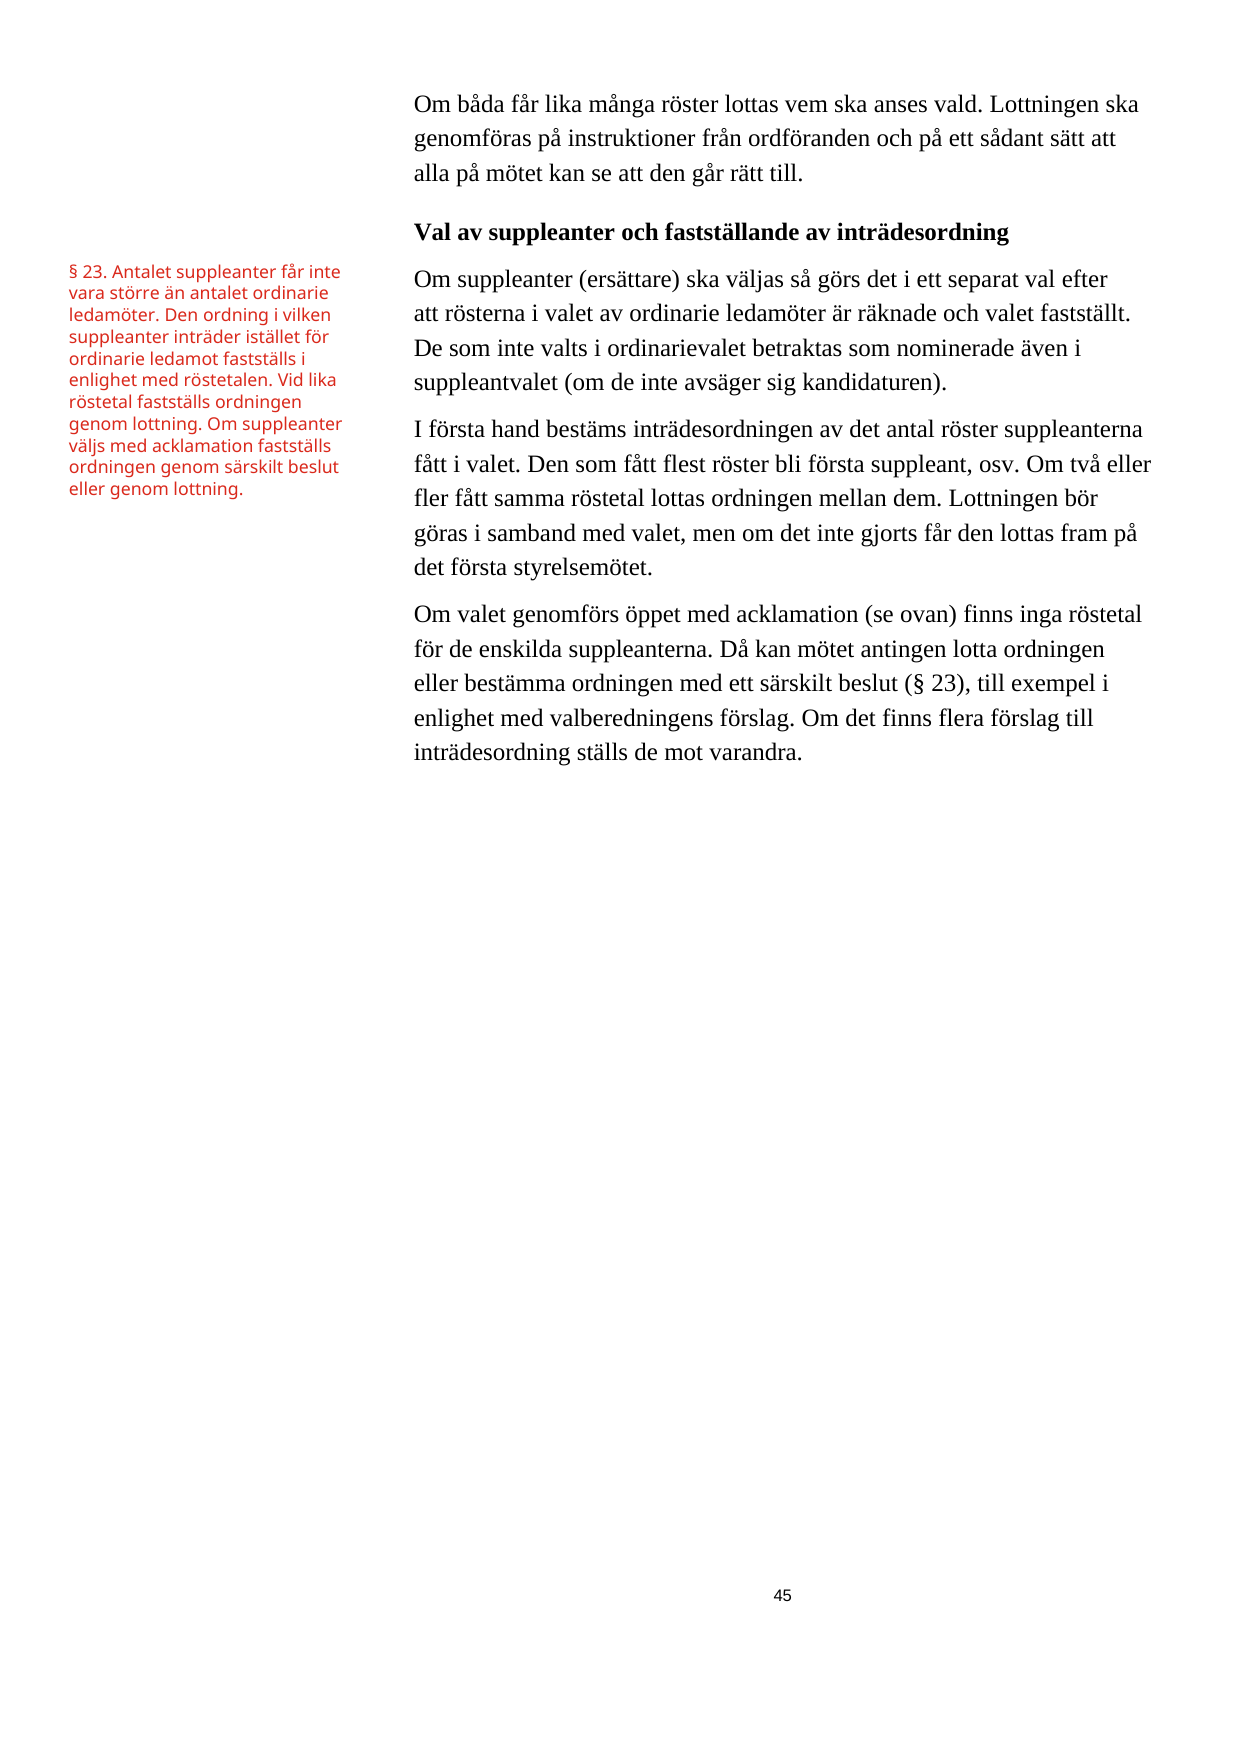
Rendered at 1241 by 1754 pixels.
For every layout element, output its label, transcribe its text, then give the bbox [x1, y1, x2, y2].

text Om valet genomförs öppet med acklamation (se ovan) finns inga röstetal för de enskilda suppleanterna. Då kan mötet antingen lotta ordningen eller bestämma ordningen med ett särskilt beslut (§ 23), till exempel i enlighet med valberedningens förslag. Om det finns flera förslag till inträdesordning ställs de mot varandra. [413, 599, 1152, 766]
text Om suppleanter (ersättare) ska väljas så görs det i ett separat val efter att rösterna i valet av ordinarie ledamöter är räknade och valet fastställt. De som inte valts i ordinarievalet betraktas som nominerade även i suppleantvalet (om de inte avsäger sig kandidaturen). [413, 264, 1152, 396]
text Om båda får lika många röster lottas vem ska anses vald. Lottningen ska genomföras på instruktioner från ordföranden och på ett sådant sätt att alla på mötet kan se att den går rätt till. [413, 89, 1152, 186]
subtitle Val av suppleanter och fastställande av inträdesordning [413, 217, 1152, 246]
text I första hand bestäms inträdesordningen av det antal röster suppleanterna fått i valet. Den som fått flest röster bli första suppleant, osv. Om två eller fler fått samma röstetal lottas ordningen mellan dem. Lottningen bör göras i samband med valet, men om det inte gjorts får den lottas fram på det första styrelsemötet. [413, 414, 1152, 581]
